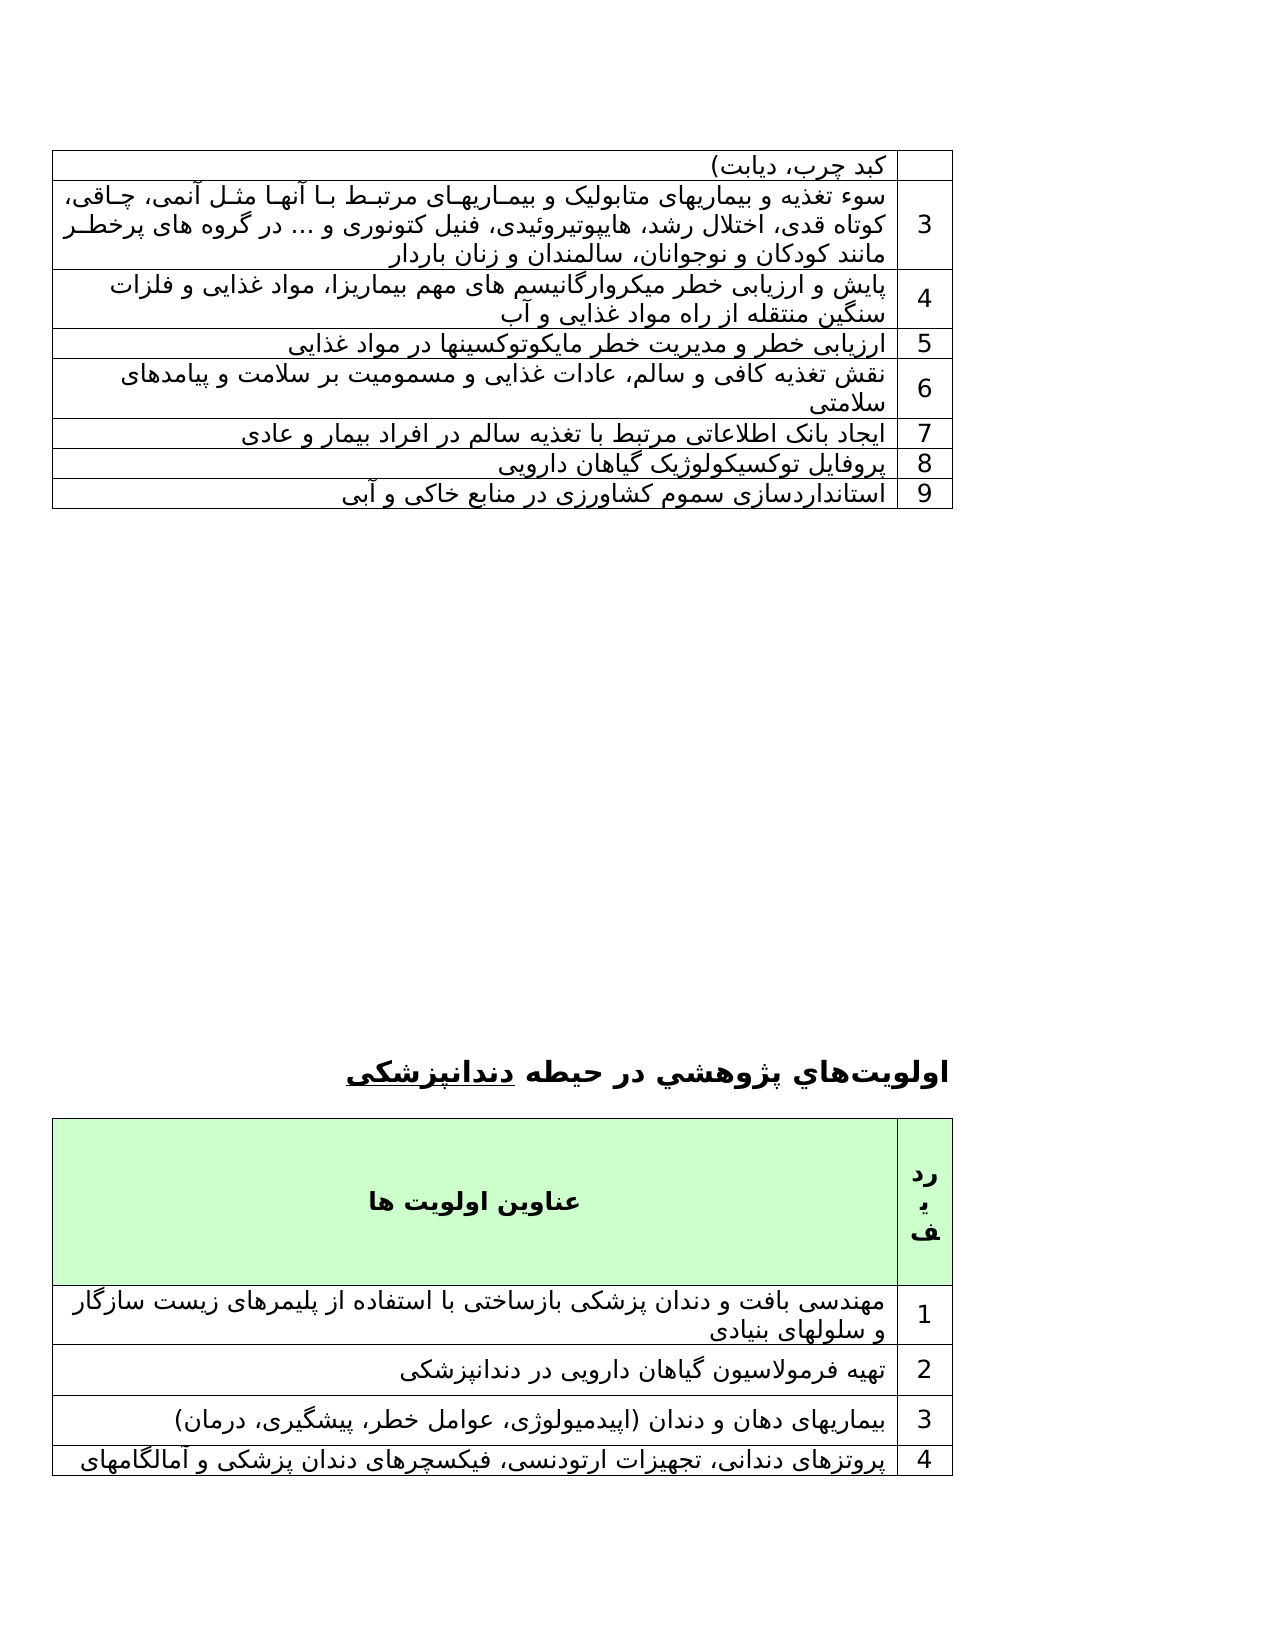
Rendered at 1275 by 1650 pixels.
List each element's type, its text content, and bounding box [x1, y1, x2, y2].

table_cell 4 [898, 270, 952, 328]
table_cell بیماریهای دهان و دندان (اپیدمیولوژی، عوامل خطر، پیشگیری، درمان) [53, 1396, 897, 1444]
table_cell 7 [898, 419, 952, 448]
table_header رديف [898, 1119, 952, 1285]
table_cell ارزیابی خطر و مدیریت خطر مایکوتوکسینها در مواد غذایی [53, 329, 897, 358]
table_cell سوء تغذیه و بیماریهای متابولیک و بیماریهای مرتبط با آنها مثل آنمی، چاقی، کوتاه قدی، اختلال رشد، هایپوتیروئیدی، فنیل کتونوری و ... در گروه های پرخطر مانند کودکان و نوجوانان، سالمندان و زنان باردار [53, 181, 897, 269]
table_cell 2 [898, 151, 952, 180]
table_cell 6 [898, 359, 952, 418]
table_header عناوين اولويت ها [53, 1119, 897, 1285]
table_cell 9 [898, 479, 952, 508]
table_cell 3 [898, 1396, 952, 1444]
table_cell 3 [898, 181, 952, 269]
table_cell 5 [898, 329, 952, 358]
table_cell استانداردسازی سموم کشاورزی در منابع خاکی و آبی [53, 479, 897, 508]
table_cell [53, 151, 897, 180]
text اولويت‌هاي پژوهشي در حیطه دندانپزشکی [187, 1056, 1087, 1089]
table_cell 1 [898, 1286, 952, 1344]
table_cell تهیه فرمولاسیون گیاهان دارویی در دندانپزشکی [53, 1345, 897, 1394]
table_cell نقش تغذیه کافی و سالم، عادات غذایی و مسمومیت بر سلامت و پیامدهای سلامتی [53, 359, 897, 418]
table_cell 4 [898, 1446, 952, 1475]
table_cell پایش و ارزیابی خطر میکروارگانیسم های مهم بیماریزا، مواد غذایی و فلزات سنگین منتقله از راه مواد غذایی و آب [53, 270, 897, 328]
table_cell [53, 1446, 897, 1475]
table_cell پروفایل توکسیکولوژیک گیاهان دارویی [53, 449, 897, 478]
table_cell مهندسی بافت و دندان پزشکی بازساختی با استفاده از پلیمرهای زیست سازگار و سلولهای بنیادی [53, 1286, 897, 1344]
table_cell ایجاد بانک اطلاعاتی مرتبط با تغذیه سالم در افراد بیمار و عادی [53, 419, 897, 448]
table_cell 2 [898, 1345, 952, 1394]
table_cell 8 [898, 449, 952, 478]
